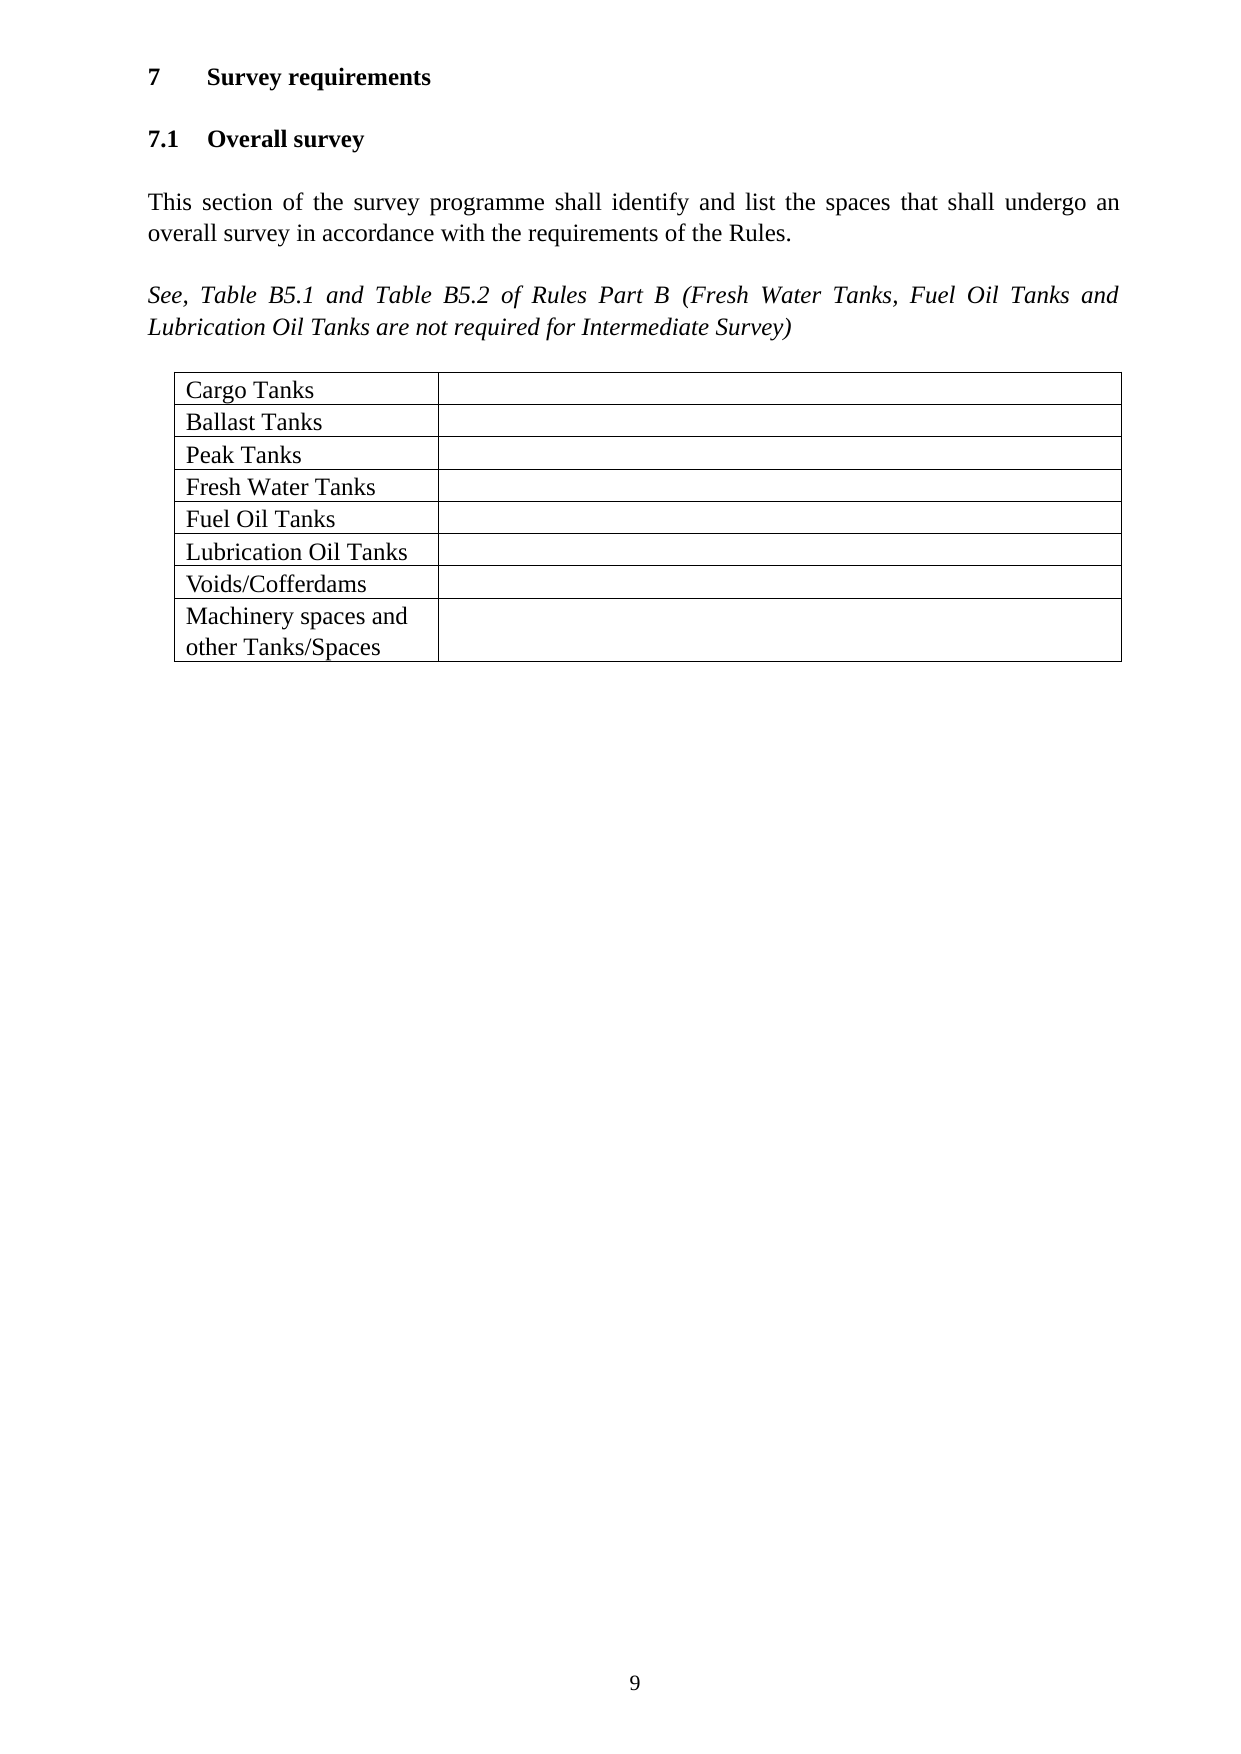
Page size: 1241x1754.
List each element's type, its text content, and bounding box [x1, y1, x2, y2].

table_cell [439, 470, 1121, 501]
table_header [439, 373, 1121, 404]
table_cell [439, 437, 1121, 468]
table_cell Fresh Water Tanks [175, 470, 438, 501]
table_cell [439, 566, 1121, 598]
table_cell Machinery spaces and other Tanks/Spaces [175, 599, 438, 661]
table_cell Voids/Cofferdams [175, 566, 438, 598]
table_cell Peak Tanks [175, 437, 438, 468]
text See, Table B5.1 and Table B5.2 of Rules Part B (Fresh Water Tanks, Fuel Oil Tanks and Lubrication Oil Tanks are not required for Intermediate Survey) [148, 278, 1122, 340]
table_cell [439, 534, 1121, 565]
table_header Cargo Tanks [175, 373, 438, 404]
table_cell Ballast Tanks [175, 405, 438, 436]
table_cell Lubrication Oil Tanks [175, 534, 438, 565]
table_cell [439, 502, 1121, 533]
table_cell Fuel Oil Tanks [175, 502, 438, 533]
table_cell [439, 405, 1121, 436]
text 7.1 Overall survey [148, 122, 1122, 153]
text 7 Survey requirements [148, 59, 1122, 90]
text This section of the survey programme shall identify and list the spaces that shall undergo an overall survey in accordance with the requirements of the Rules. [148, 184, 1122, 247]
table_cell [439, 599, 1121, 661]
